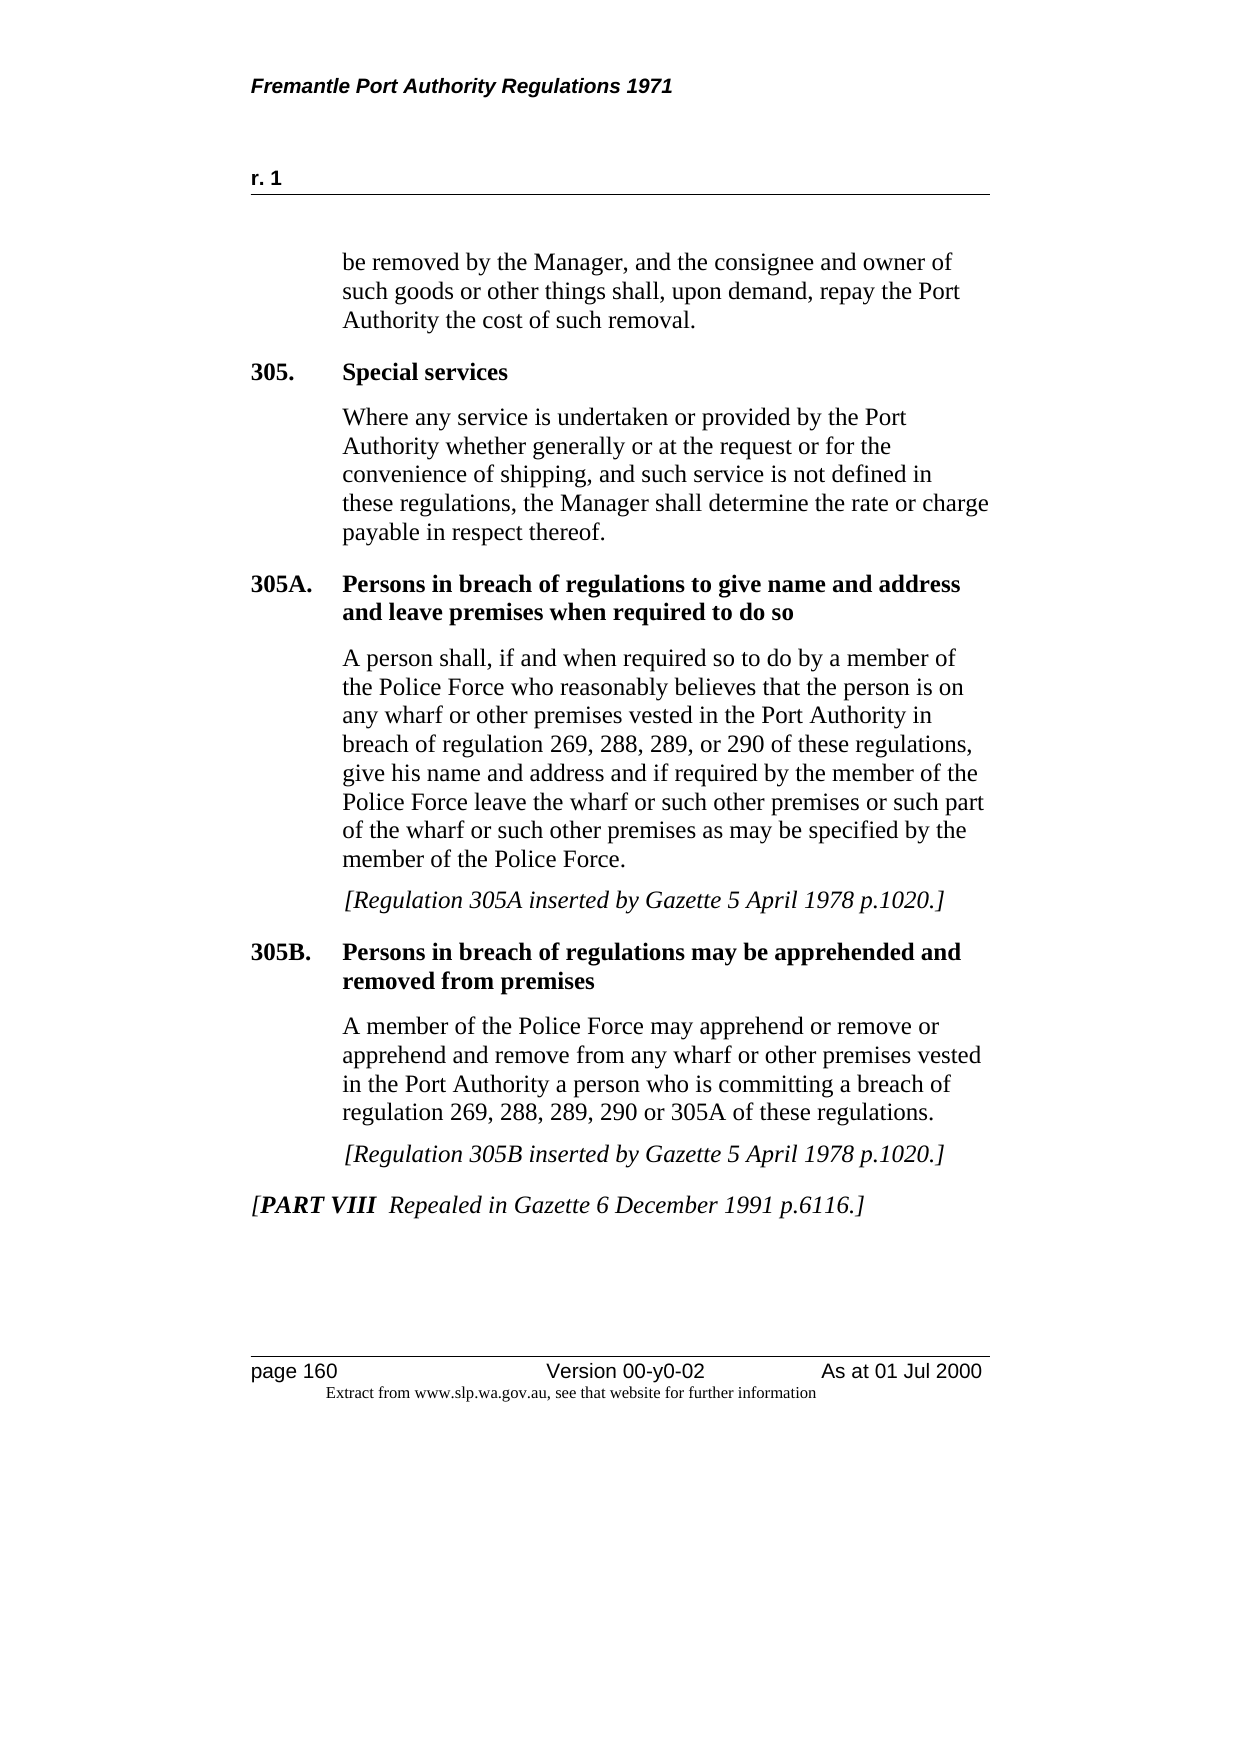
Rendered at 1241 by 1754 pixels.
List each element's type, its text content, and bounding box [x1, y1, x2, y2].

text A person shall, if and when required so to do by a member of the Police Force who reasonably believes that the person is on any wharf or other premises vested in the Port Authority in breach of regulation 269, 288, 289, or 290 of these regulations, give his name and address and if required by the member of the Police Force leave the wharf or such other premises or such part of the wharf or such other premises as may be specified by the member of the Police Force. [251, 643, 990, 873]
text [PART VIII Repealed in Gazette 6 December 1991 p.6116.] [251, 1190, 990, 1219]
text [Regulation 305B inserted by Gazette 5 April 1978 p.1020.] [251, 1139, 990, 1167]
text [Regulation 305A inserted by Gazette 5 April 1978 p.1020.] [251, 885, 990, 914]
subtitle 305B. Persons in breach of regulations may be apprehended and removed from premises [251, 937, 990, 994]
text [251, 247, 990, 334]
text A member of the Police Force may apprehend or remove or apprehend and remove from any wharf or other premises vested in the Port Authority a person who is committing a breach of regulation 269, 288, 289, 290 or 305A of these regulations. [251, 1011, 990, 1126]
subtitle 305. Special services [251, 357, 990, 385]
text Where any service is undertaken or provided by the Port Authority whether generally or at the request or for the convenience of shipping, and such service is not defined in these regulations, the Manager shall determine the rate or charge payable in respect thereof. [251, 402, 990, 546]
subtitle 305A. Persons in breach of regulations to give name and address and leave premises when required to do so [251, 569, 990, 626]
